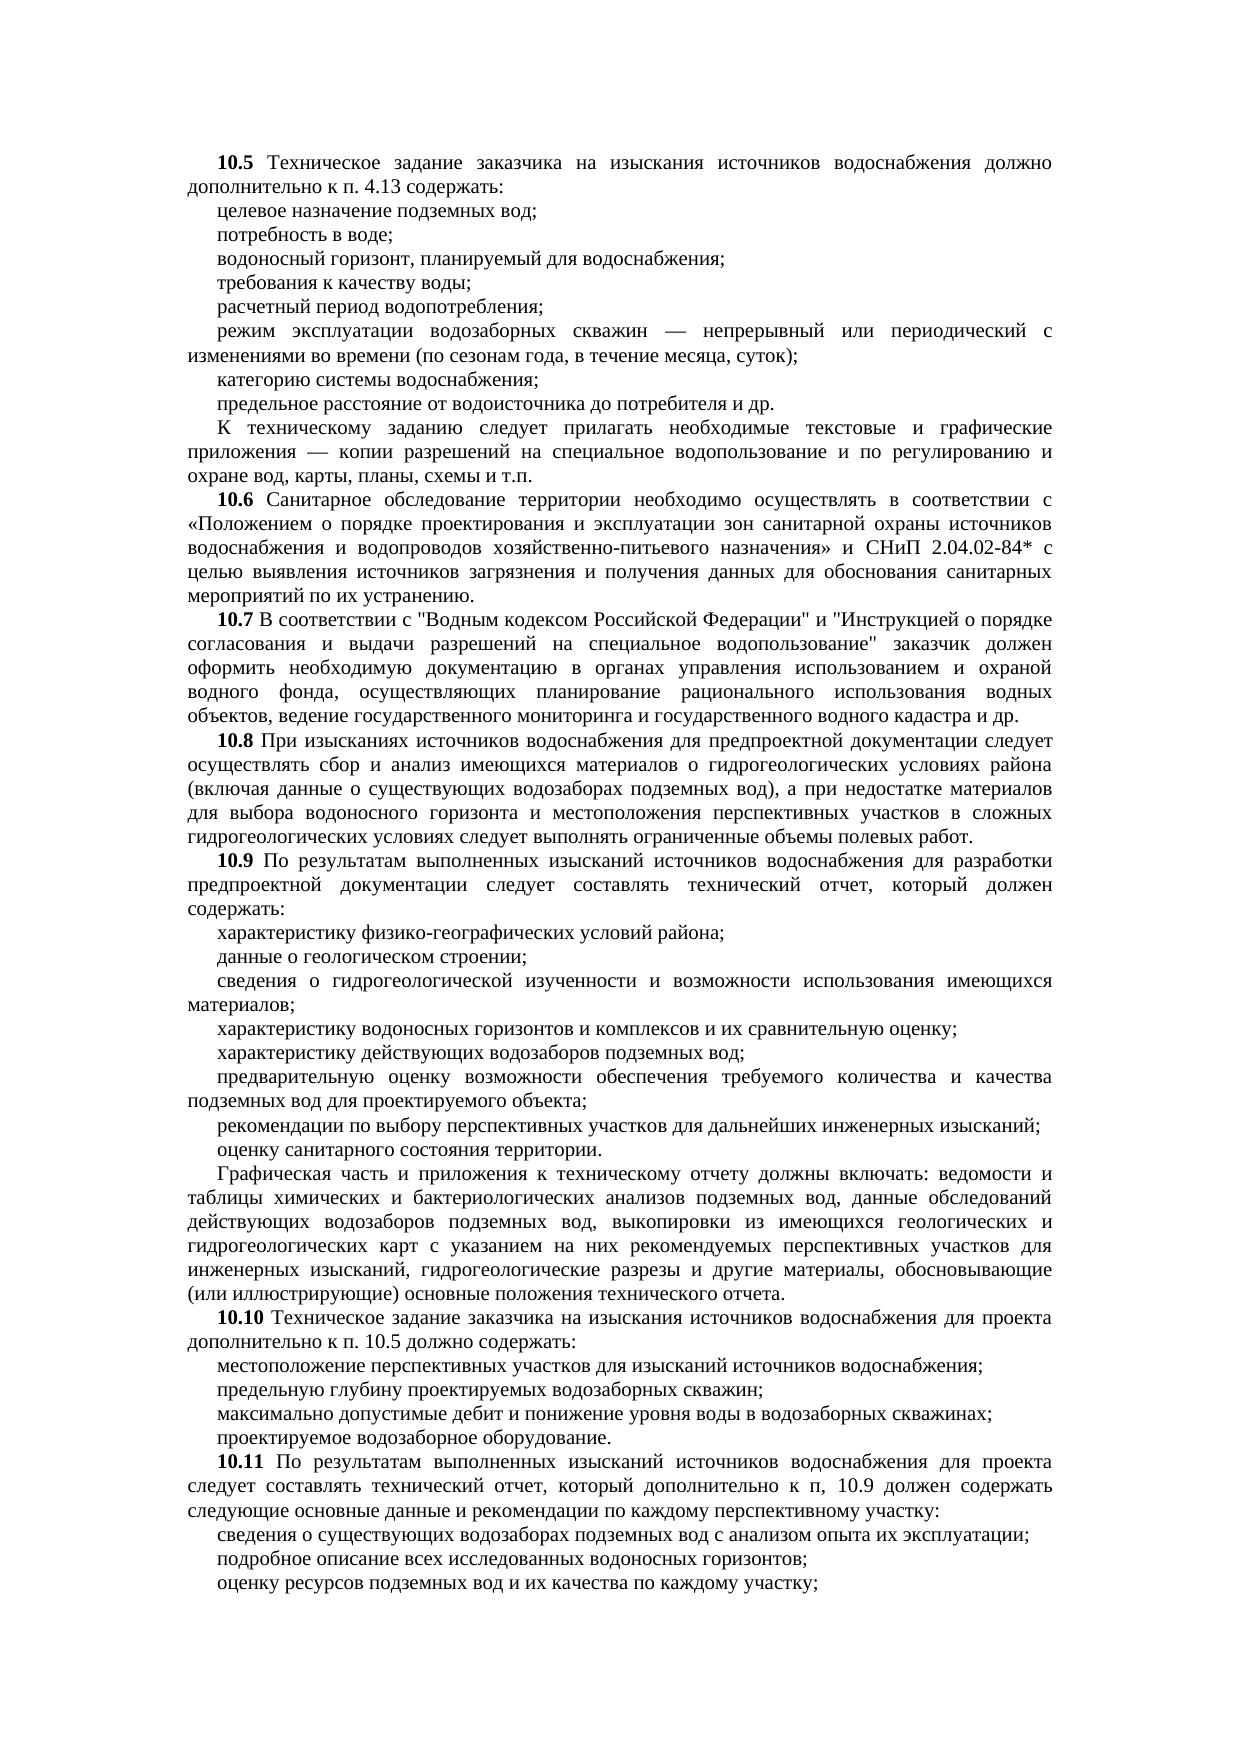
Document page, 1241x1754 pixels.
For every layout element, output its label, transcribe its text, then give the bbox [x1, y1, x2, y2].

text предварительную оценку возможности обеспечения требуемого количества и качества подземных вод для проектируемого объекта; [187, 1064, 1053, 1112]
text целевое назначение подземных вод; [187, 198, 1053, 222]
text водоносный горизонт, планируемый для водоснабжения; [187, 246, 1053, 270]
text оценку ресурсов подземных вод и их качества по каждому участку; [187, 1570, 1053, 1594]
text предельное расстояние от водоисточника до потребителя и др. [187, 391, 1053, 415]
text 10.10 Техническое задание заказчика на изыскания источников водоснабжения для проекта дополнительно к п. 10.5 должно содержать: [187, 1305, 1053, 1353]
text проектируемое водозаборное оборудование. [187, 1425, 1053, 1449]
text рекомендации по выбору перспективных участков для дальнейших инженерных изысканий; [187, 1112, 1053, 1137]
text характеристику действующих водозаборов подземных вод; [187, 1040, 1053, 1064]
text 10.6 Санитарное обследование территории необходимо осуществлять в соответствии с «Положением о порядке проектирования и эксплуатации зон санитарной охраны источников водоснабжения и водопроводов хозяйственно-питьевого назначения» и СНиП 2.04.02-84* с целью выявления источников загрязнения и получения данных для обоснования санитарных мероприятий по их устранению. [187, 487, 1053, 607]
text характеристику водоносных горизонтов и комплексов и их сравнительную оценку; [187, 1016, 1053, 1040]
text данные о геологическом строении; [187, 944, 1053, 968]
text местоположение перспективных участков для изысканий источников водоснабжения; [187, 1353, 1053, 1377]
text максимально допустимые дебит и понижение уровня воды в водозаборных скважинах; [187, 1401, 1053, 1425]
text потребность в воде; [187, 222, 1053, 246]
text 10.5 Техническое задание заказчика на изыскания источников водоснабжения должно дополнительно к п. 4.13 содержать: [187, 150, 1053, 198]
text сведения о гидрогеологической изученности и возможности использования имеющихся материалов; [187, 968, 1053, 1016]
text 10.7 В соответствии с "Водным кодексом Российской Федерации" и "Инструкцией о порядке согласования и выдачи разрешений на специальное водопользование" заказчик должен оформить необходимую документацию в органах управления использованием и охраной водного фонда, осуществляющих планирование рационального использования водных объектов, ведение государственного мониторинга и государственного водного кадастра и др. [187, 607, 1053, 727]
text требования к качеству воды; [187, 270, 1053, 294]
text К техническому заданию следует прилагать необходимые текстовые и графические приложения — копии разрешений на специальное водопользование и по регулированию и охране вод, карты, планы, схемы и т.п. [187, 415, 1053, 487]
text категорию системы водоснабжения; [187, 367, 1053, 391]
text расчетный период водопотребления; [187, 294, 1053, 318]
text характеристику физико-географических условий района; [187, 920, 1053, 944]
text 10.8 При изысканиях источников водоснабжения для предпроектной документации следует осуществлять сбор и анализ имеющихся материалов о гидрогеологических условиях района (включая данные о существующих водозаборах подземных вод), а при недостатке материалов для выбора водоносного горизонта и местоположения перспективных участков в сложных гидрогеологических условиях следует выполнять ограниченные объемы полевых работ. [187, 727, 1053, 848]
text 10.11 По результатам выполненных изысканий источников водоснабжения для проекта следует составлять технический отчет, который дополнительно к п, 10.9 должен содержать следующие основные данные и рекомендации по каждому перспективному участку: [187, 1449, 1053, 1522]
text подробное описание всех исследованных водоносных горизонтов; [187, 1546, 1053, 1570]
text предельную глубину проектируемых водозаборных скважин; [187, 1377, 1053, 1401]
text оценку санитарного состояния территории. [187, 1137, 1053, 1161]
text Графическая часть и приложения к техническому отчету должны включать: ведомости и таблицы химических и бактериологических анализов подземных вод, данные обследований действующих водозаборов подземных вод, выкопировки из имеющихся геологических и гидрогеологических карт с указанием на них рекомендуемых перспективных участков для инженерных изысканий, гидрогеологические разрезы и другие материалы, обосновывающие (или иллюстрирующие) основные положения технического отчета. [187, 1161, 1053, 1305]
text 10.9 По результатам выполненных изысканий источников водоснабжения для разработки предпроектной документации следует составлять технический отчет, который должен содержать: [187, 848, 1053, 920]
text режим эксплуатации водозаборных скважин — непрерывный или периодический с изменениями во времени (по сезонам года, в течение месяца, суток); [187, 318, 1053, 367]
text сведения о существующих водозаборах подземных вод с анализом опыта их эксплуатации; [187, 1522, 1053, 1546]
